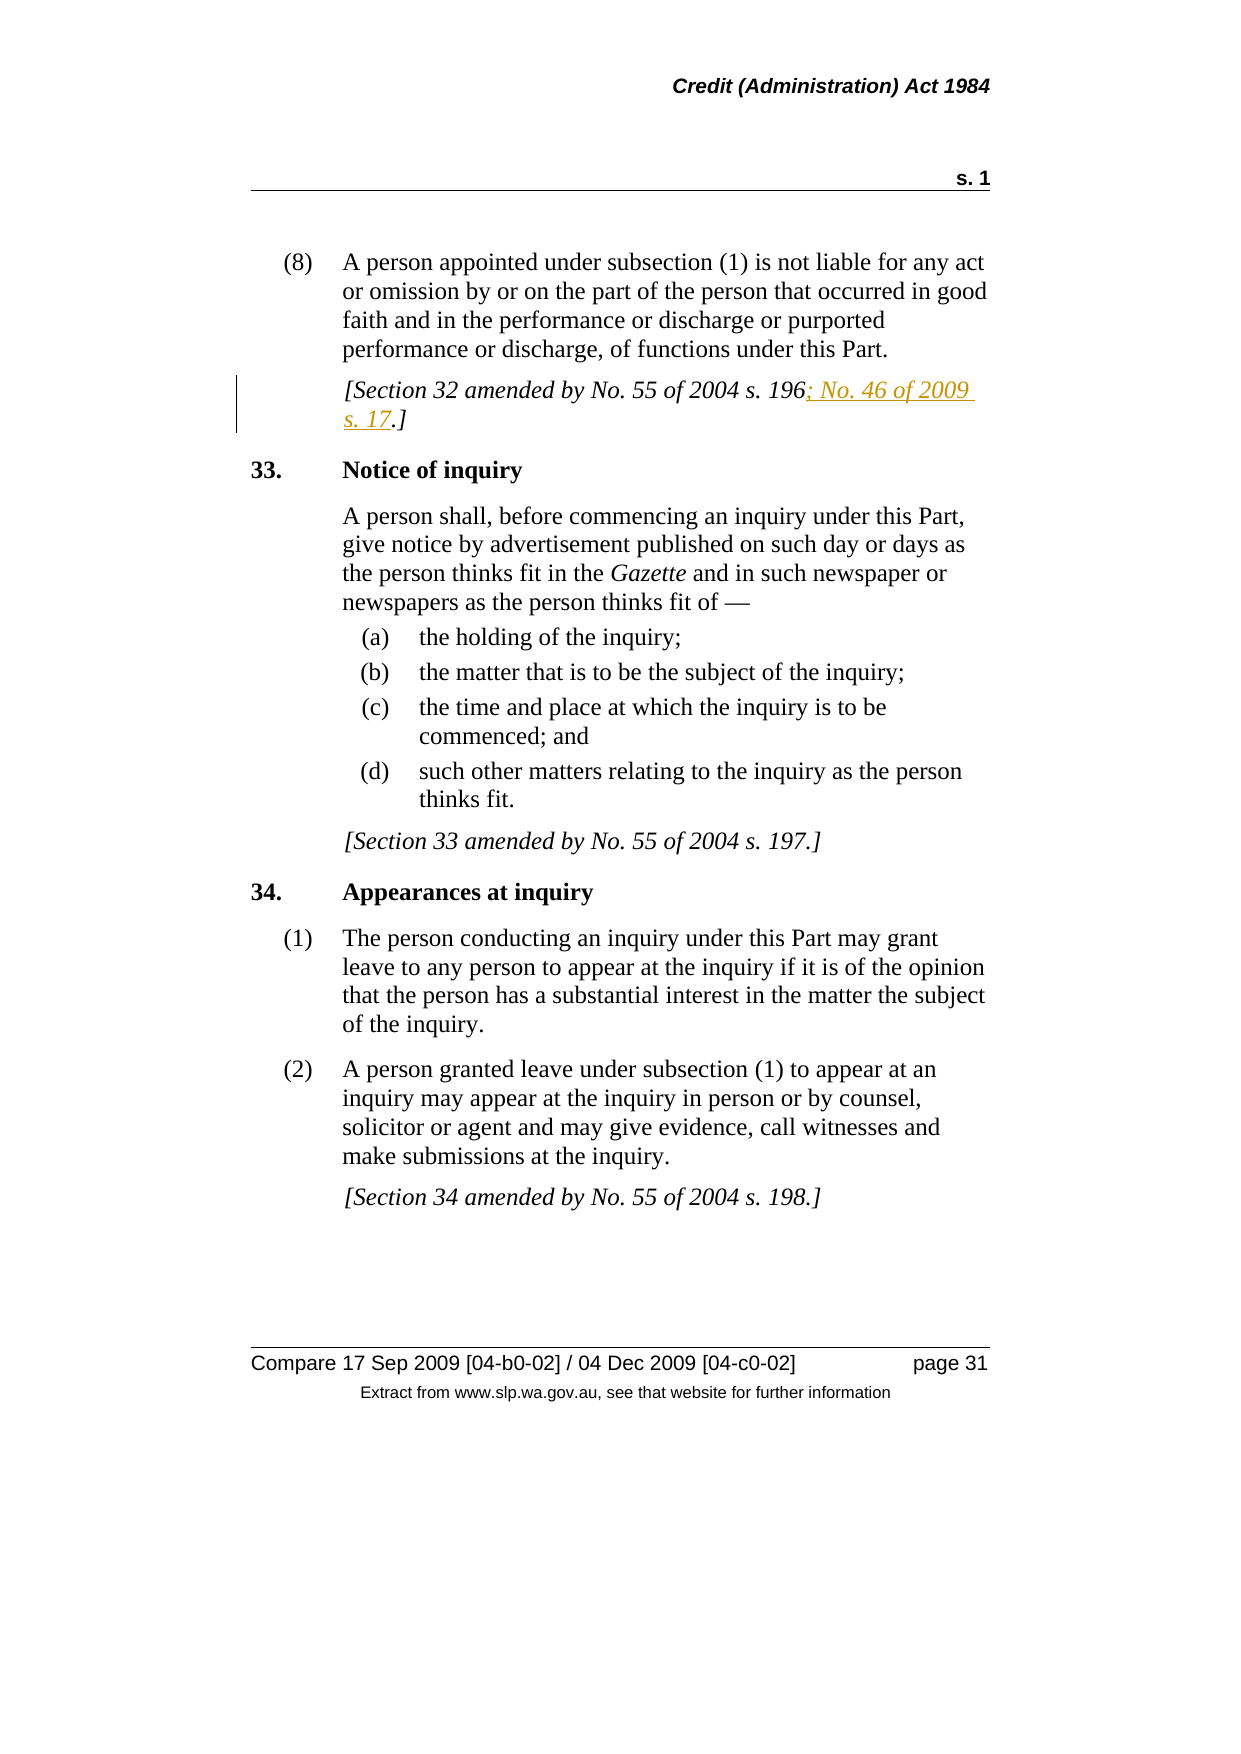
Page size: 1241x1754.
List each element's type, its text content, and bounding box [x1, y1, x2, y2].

text (8) A person appointed under subsection (1) is not liable for any act or omission by or on the part of the person that occurred in good faith and in the performance or discharge or purported performance or discharge, of functions under this Part. [251, 247, 990, 362]
subtitle 33. Notice of inquiry [251, 455, 990, 484]
text (b) the matter that is to be the subject of the inquiry; [251, 657, 990, 686]
text (c) the time and place at which the inquiry is to be commenced; and [251, 692, 990, 749]
text (2) A person granted leave under subsection (1) to appear at an inquiry may appear at the inquiry in person or by counsel, solicitor or agent and may give evidence, call witnesses and make submissions at the inquiry. [251, 1054, 990, 1169]
text [Section 33 amended by No. 55 of 2004 s. 197.] [251, 826, 990, 854]
text [Section 34 amended by No. 55 of 2004 s. 198.] [251, 1182, 990, 1211]
text (a) the holding of the inquiry; [251, 622, 990, 651]
text (d) such other matters relating to the inquiry as the person thinks fit. [251, 756, 990, 813]
text [Section 32 amended by No. 55 of 2004 s. 196.] [251, 375, 990, 432]
subtitle 34. Appearances at inquiry [251, 877, 990, 906]
text (1) The person conducting an inquiry under this Part may grant leave to any person to appear at the inquiry if it is of the opinion that the person has a substantial interest in the matter the subject of the inquiry. [251, 923, 990, 1038]
text A person shall, before commencing an inquiry under this Part, give notice by advertisement published on such day or days as the person thinks fit in the Gazette and in such newspaper or newspapers as the person thinks fit of — [251, 501, 990, 616]
